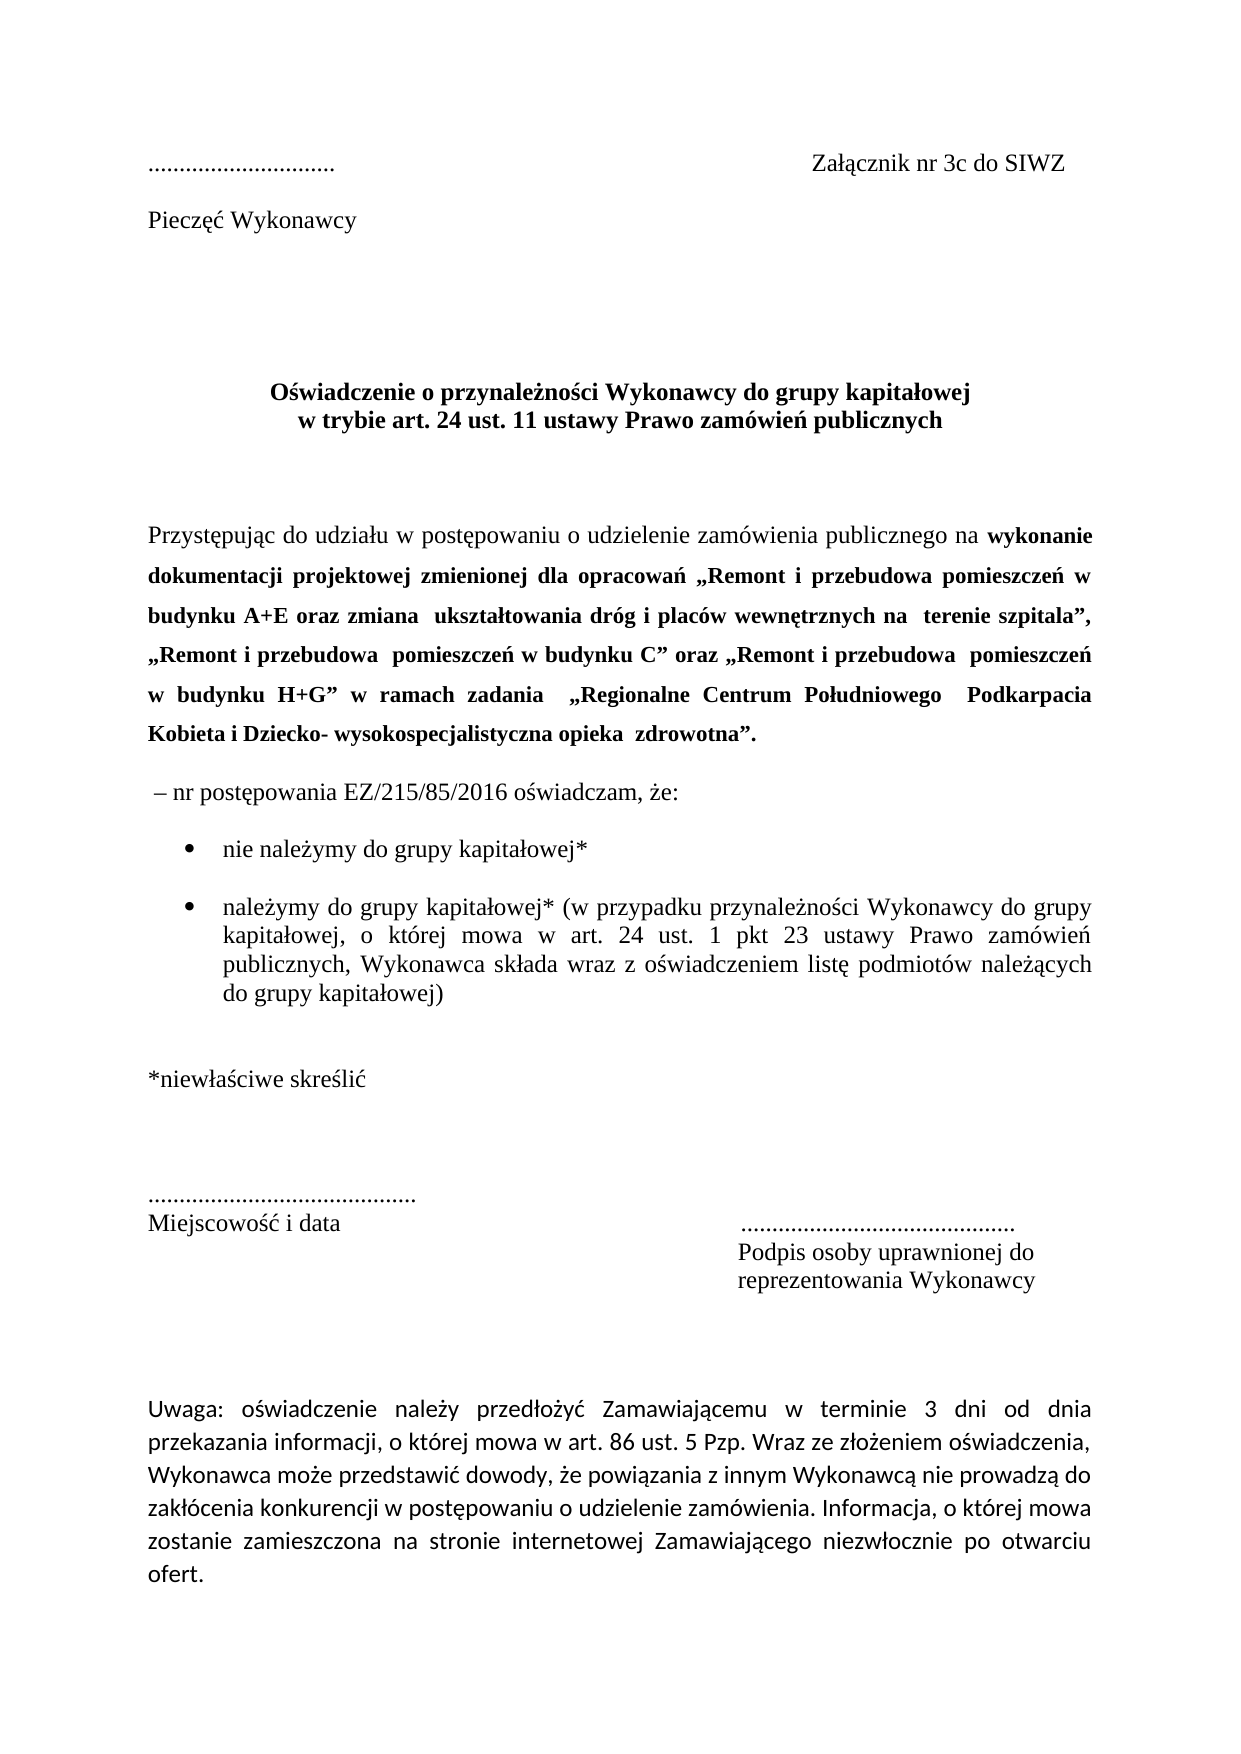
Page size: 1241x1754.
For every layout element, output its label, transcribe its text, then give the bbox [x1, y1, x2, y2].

text Przystępując do udziału w postępowaniu o udzielenie zamówienia publicznego na wykonanie dokumentacji projektowej zmienionej dla opracowań „Remont i przebudowa pomieszczeń w budynku A+E oraz zmiana ukształtowania dróg i placów wewnętrznych na terenie szpitala”, „Remont i przebudowa pomieszczeń w budynku C” oraz „Remont i przebudowa pomieszczeń w budynku H+G” w ramach zadania „Regionalne Centrum Południowego Podkarpacia Kobieta i Dziecko- wysokospecjalistyczna opieka zdrowotna”. [148, 521, 1093, 747]
text ........................................... [148, 1179, 1093, 1208]
text Pieczęć Wykonawcy [148, 205, 1093, 234]
text Uwaga: oświadczenie należy przedłożyć Zamawiającemu w terminie 3 dni od dnia przekazania informacji, o której mowa w art. 86 ust. 5 Pzp. Wraz ze złożeniem oświadczenia, Wykonawca może przedstawić dowody, że powiązania z innym Wykonawcą nie prowadzą do zakłócenia konkurencji w postępowaniu o udzielenie zamówienia. Informacja, o której mowa zostanie zamieszczona na stronie internetowej Zamawiającego niezwłocznie po otwarciu ofert. [148, 1393, 1093, 1588]
text – nr postępowania EZ/215/85/2016 oświadczam, że: [148, 777, 1093, 805]
text Podpis osoby uprawnionej do [148, 1237, 1093, 1265]
list należymy do grupy kapitałowej* (w przypadku przynależności Wykonawcy do grupy kapitałowej, o której mowa w art. 24 ust. 1 pkt 23 ustawy Prawo zamówień publicznych, Wykonawca składa wraz z oświadczeniem listę podmiotów należących do grupy kapitałowej) [185, 892, 1093, 1007]
text reprezentowania Wykonawcy [148, 1265, 1093, 1294]
text .............................. Załącznik nr 3c do SIWZ [148, 148, 1093, 176]
text Miejscowość i data ............................................ [148, 1208, 1093, 1237]
text Oświadczenie o przynależności Wykonawcy do grupy kapitałowej [148, 377, 1093, 406]
text w trybie art. 24 ust. 11 ustawy Prawo zamówień publicznych [148, 406, 1093, 434]
text *niewłaściwe skreślić [148, 1064, 1093, 1093]
list nie należymy do grupy kapitałowej* [185, 834, 1093, 863]
